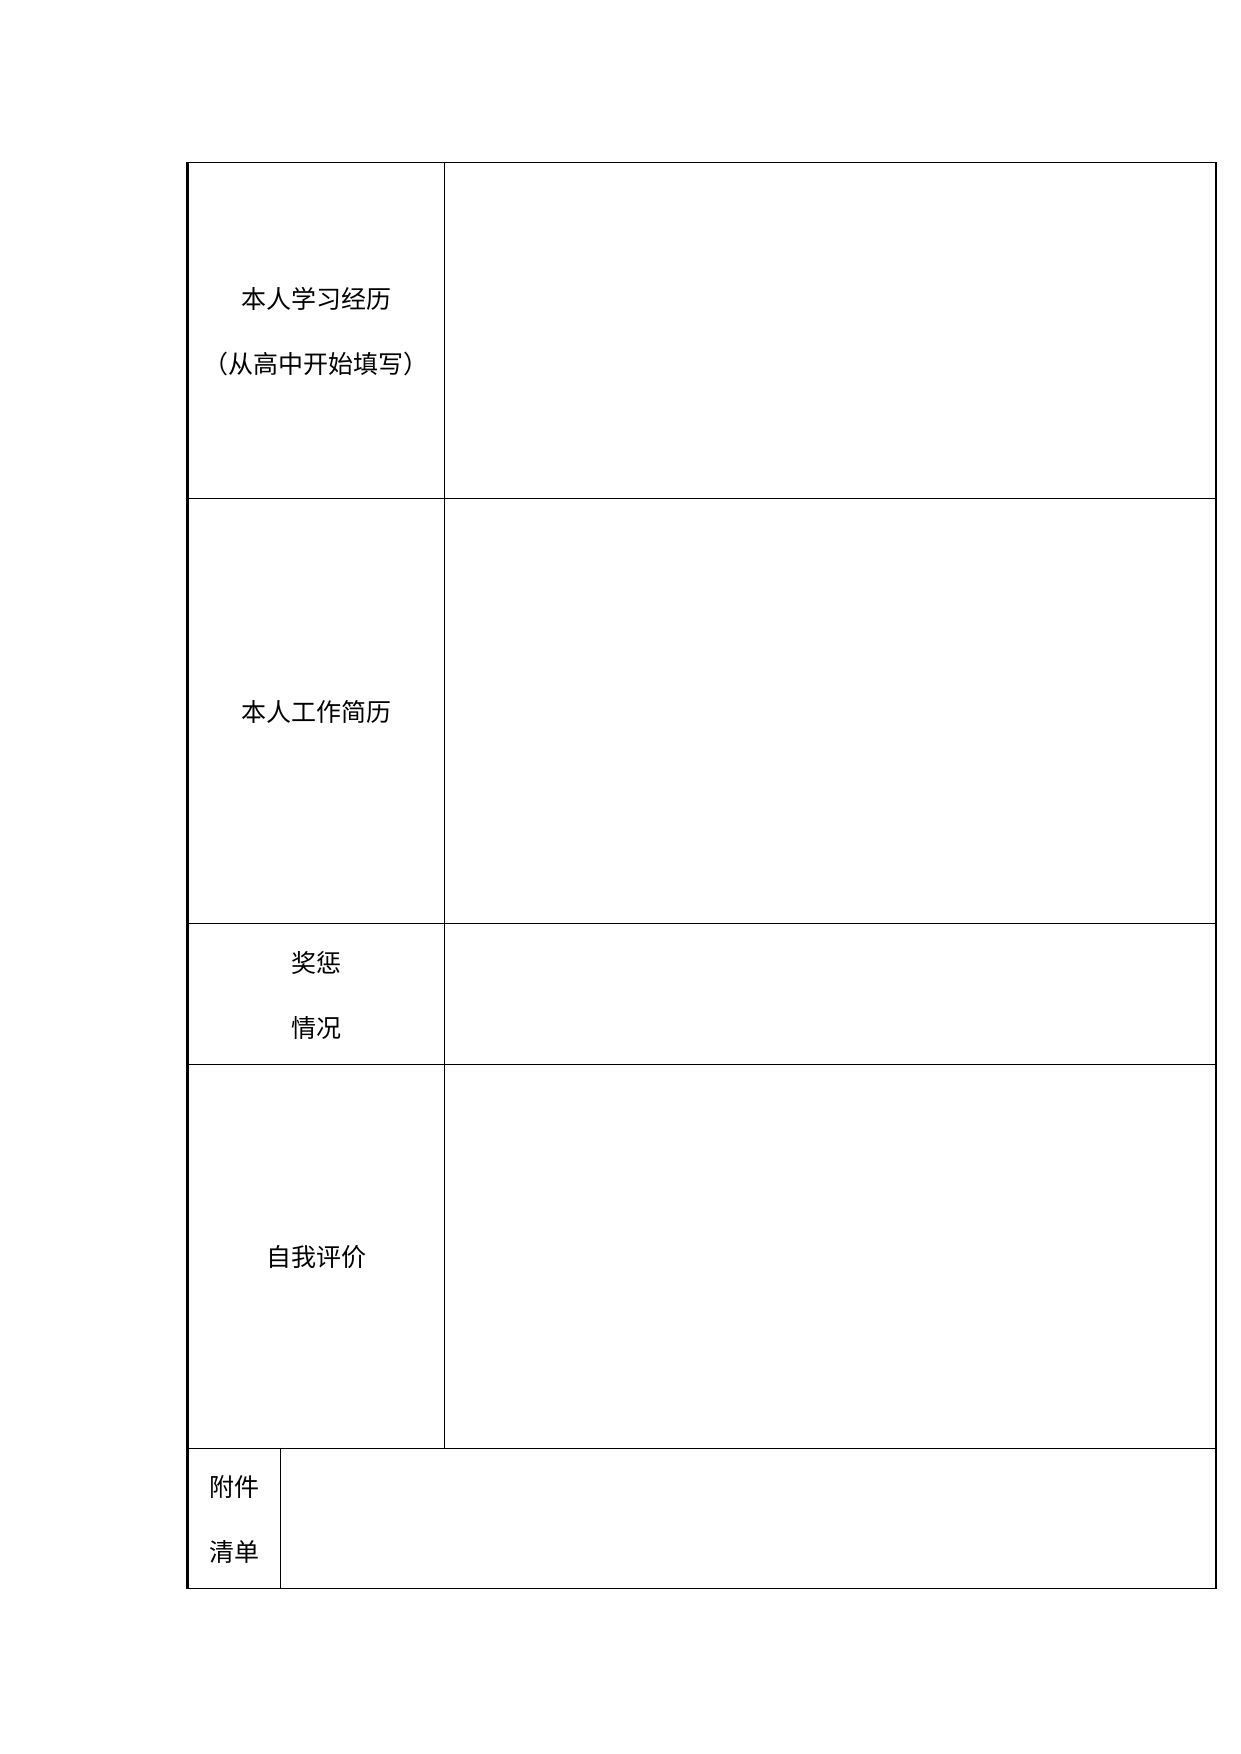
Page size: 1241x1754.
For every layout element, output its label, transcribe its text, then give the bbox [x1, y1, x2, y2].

table_cell [281, 1449, 1215, 1588]
table_cell [445, 499, 1215, 923]
table_cell 奖惩 情况 [189, 924, 444, 1063]
table_cell 本人工作简历 [189, 499, 444, 923]
table_cell [445, 1065, 1215, 1447]
table_cell [445, 163, 1215, 498]
table_cell [445, 924, 1215, 1063]
table_cell 附件清单 [189, 1449, 280, 1588]
table_cell 本人学习经历 （从高中开始填写） [189, 163, 444, 498]
table_cell 自我评价 [189, 1065, 444, 1447]
